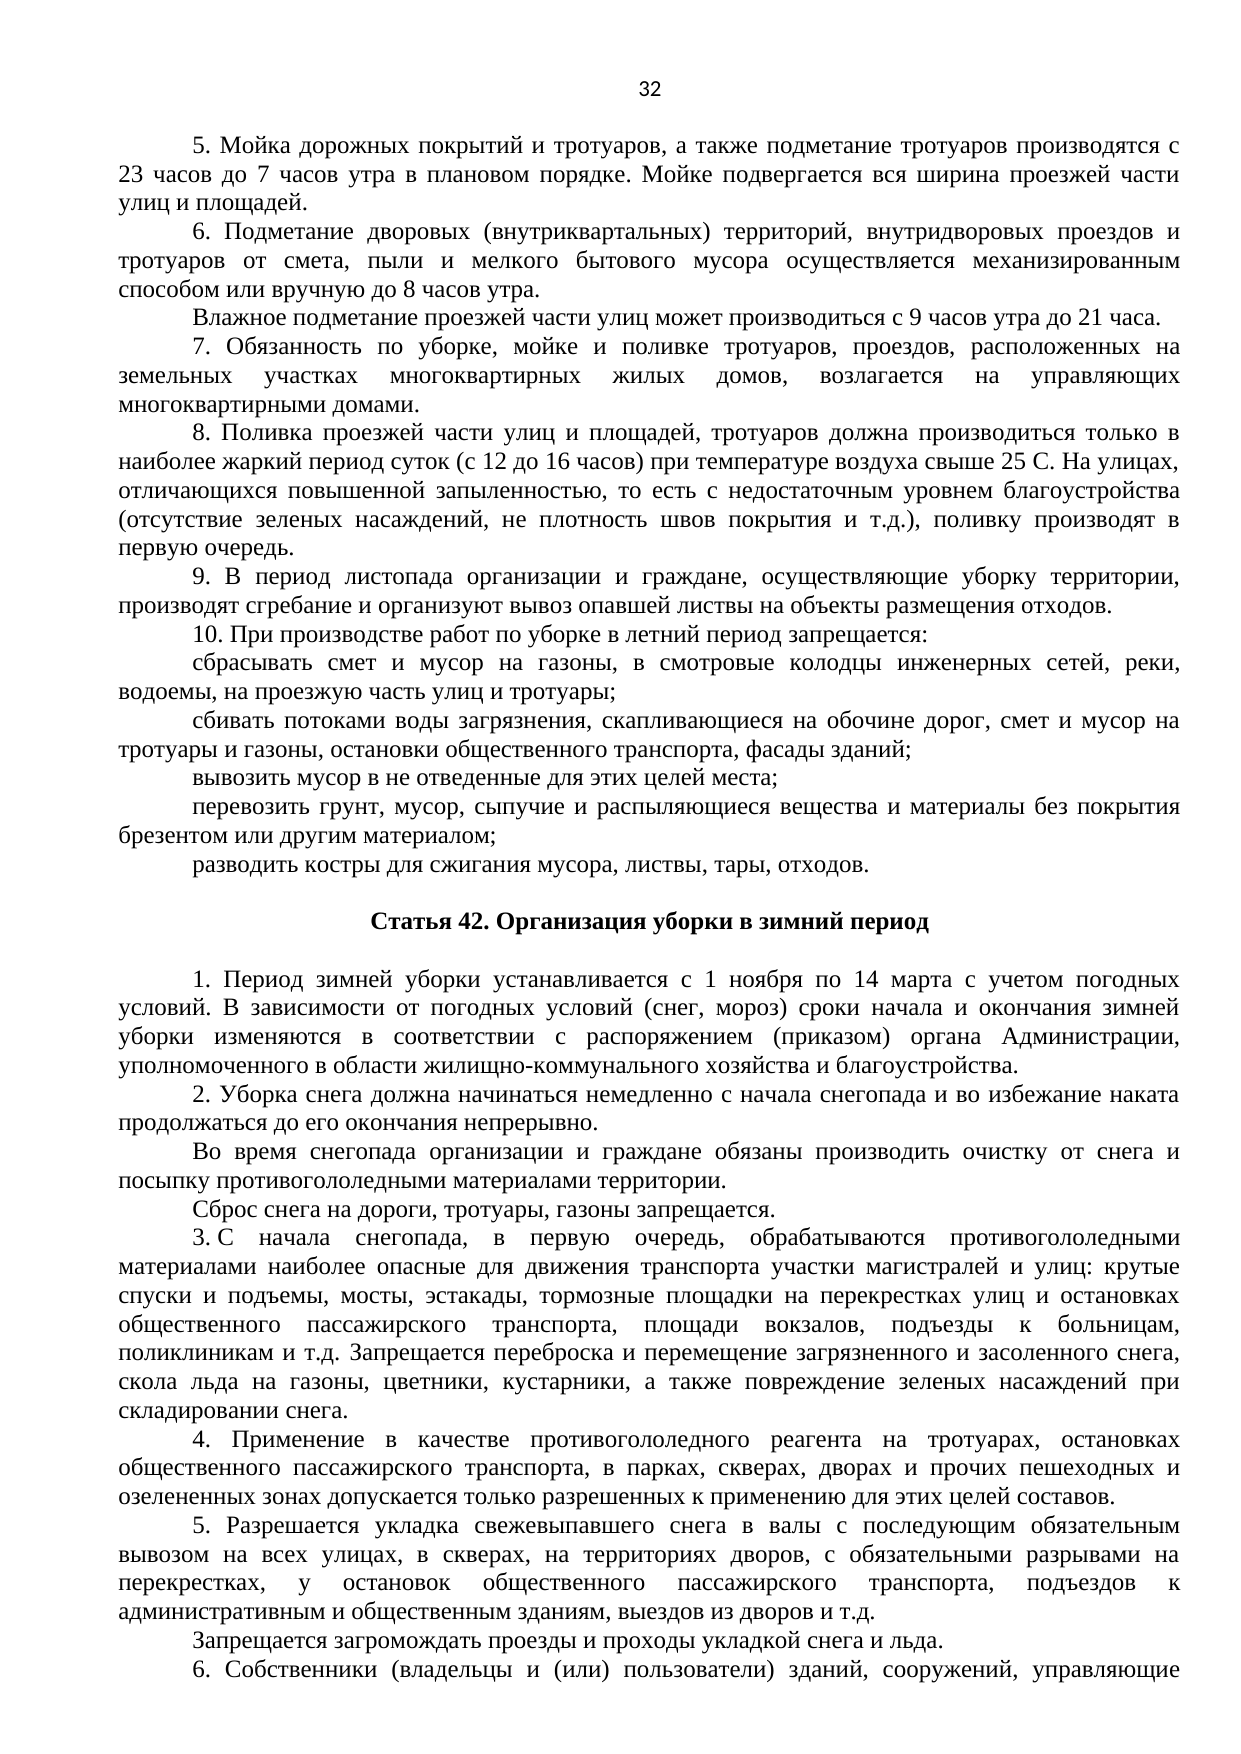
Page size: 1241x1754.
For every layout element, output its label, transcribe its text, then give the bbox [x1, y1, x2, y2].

text 6. Подметание дворовых (внутриквартальных) территорий, внутридворовых проездов и тротуаров от смета, пыли и мелкого бытового мусора осуществляется механизированным способом или вручную до 8 часов утра. [118, 216, 1181, 302]
text 9. В период листопада организации и граждане, осуществляющие уборку территории, производят сгребание и организуют вывоз опавшей листвы на объекты размещения отходов. [118, 561, 1181, 619]
text Сброс снега на дороги, тротуары, газоны запрещается. [118, 1194, 1181, 1222]
text Влажное подметание проезжей части улиц может производиться с 9 часов утра до 21 часа. [118, 302, 1181, 331]
text 10. При производстве работ по уборке в летний период запрещается: [118, 619, 1181, 647]
text Запрещается загромождать проезды и проходы укладкой снега и льда. [118, 1625, 1181, 1654]
text 8. Поливка проезжей части улиц и площадей, тротуаров должна производиться только в наиболее жаркий период суток (с 12 до 16 часов) при температуре воздуха свыше 25 С. На улицах, отличающихся повышенной запыленностью, то есть с недостаточным уровнем благоустройства (отсутствие зеленых насаждений, не плотность швов покрытия и т.д.), поливку производят в первую очередь. [118, 417, 1181, 561]
text 7. Обязанность по уборке, мойке и поливке тротуаров, проездов, расположенных на земельных участках многоквартирных жилых домов, возлагается на управляющих многоквартирными домами. [118, 331, 1181, 417]
text 3. С начала снегопада, в первую очередь, обрабатываются противогололедными материалами наиболее опасные для движения транспорта участки магистралей и улиц: крутые спуски и подъемы, мосты, эстакады, тормозные площадки на перекрестках улиц и остановках общественного пассажирского транспорта, площади вокзалов, подъезды к больницам, поликлиникам и т.д. Запрещается переброска и перемещение загрязненного и засоленного снега, скола льда на газоны, цветники, кустарники, а также повреждение зеленых насаждений при складировании снега. [118, 1222, 1181, 1424]
text Во время снегопада организации и граждане обязаны производить очистку от снега и посыпку противогололедными материалами территории. [118, 1136, 1181, 1194]
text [118, 1654, 1181, 1682]
text 5. Разрешается укладка свежевыпавшего снега в валы с последующим обязательным вывозом на всех улицах, в скверах, на территориях дворов, с обязательными разрывами на перекрестках, у остановок общественного пассажирского транспорта, подъездов к административным и общественным зданиям, выездов из дворов и т.д. [118, 1510, 1181, 1625]
text Статья 42. Организация уборки в зимний период [118, 906, 1181, 935]
text сбрасывать смет и мусор на газоны, в смотровые колодцы инженерных сетей, реки, водоемы, на проезжую часть улиц и тротуары; [118, 647, 1181, 705]
text 1. Период зимней уборки устанавливается с 1 ноября по 14 марта с учетом погодных условий. В зависимости от погодных условий (снег, мороз) сроки начала и окончания зимней уборки изменяются в соответствии с распоряжением (приказом) органа Администрации, уполномоченного в области жилищно-коммунального хозяйства и благоустройства. [118, 964, 1181, 1079]
text разводить костры для сжигания мусора, листвы, тары, отходов. [118, 849, 1181, 877]
text 2. Уборка снега должна начинаться немедленно с начала снегопада и во избежание наката продолжаться до его окончания непрерывно. [118, 1079, 1181, 1136]
text сбивать потоками воды загрязнения, скапливающиеся на обочине дорог, смет и мусор на тротуары и газоны, остановки общественного транспорта, фасады зданий; [118, 705, 1181, 762]
text перевозить грунт, мусор, сыпучие и распыляющиеся вещества и материалы без покрытия брезентом или другим материалом; [118, 791, 1181, 849]
text вывозить мусор в не отведенные для этих целей места; [118, 762, 1181, 791]
text 5. Мойка дорожных покрытий и тротуаров, а также подметание тротуаров производятся с 23 часов до 7 часов утра в плановом порядке. Мойке подвергается вся ширина проезжей части улиц и площадей. [118, 130, 1181, 216]
text 4. Применение в качестве противогололедного реагента на тротуарах, остановках общественного пассажирского транспорта, в парках, скверах, дворах и прочих пешеходных и озелененных зонах допускается только разрешенных к применению для этих целей составов. [118, 1424, 1181, 1510]
